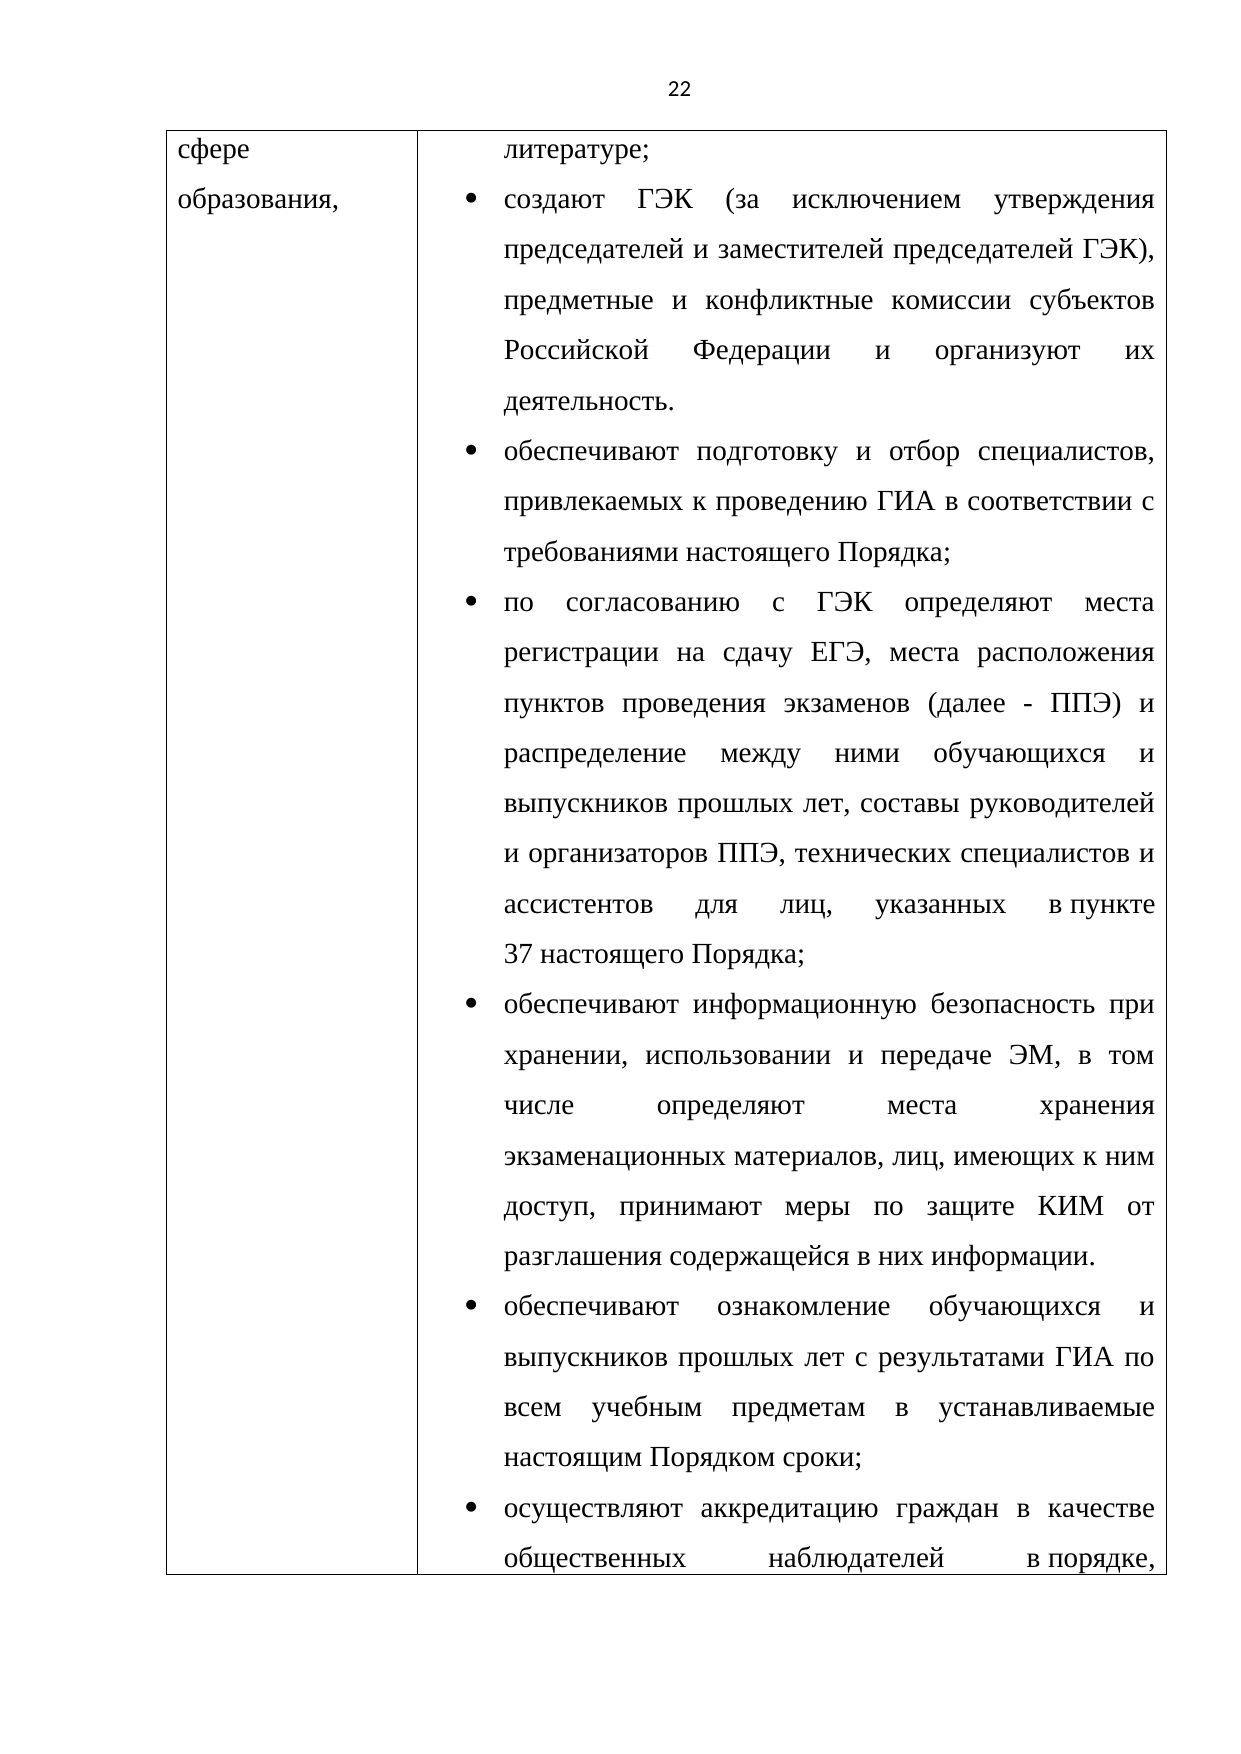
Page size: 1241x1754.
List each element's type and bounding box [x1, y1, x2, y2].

table_cell [167, 131, 417, 1574]
table_cell [418, 131, 1166, 1574]
